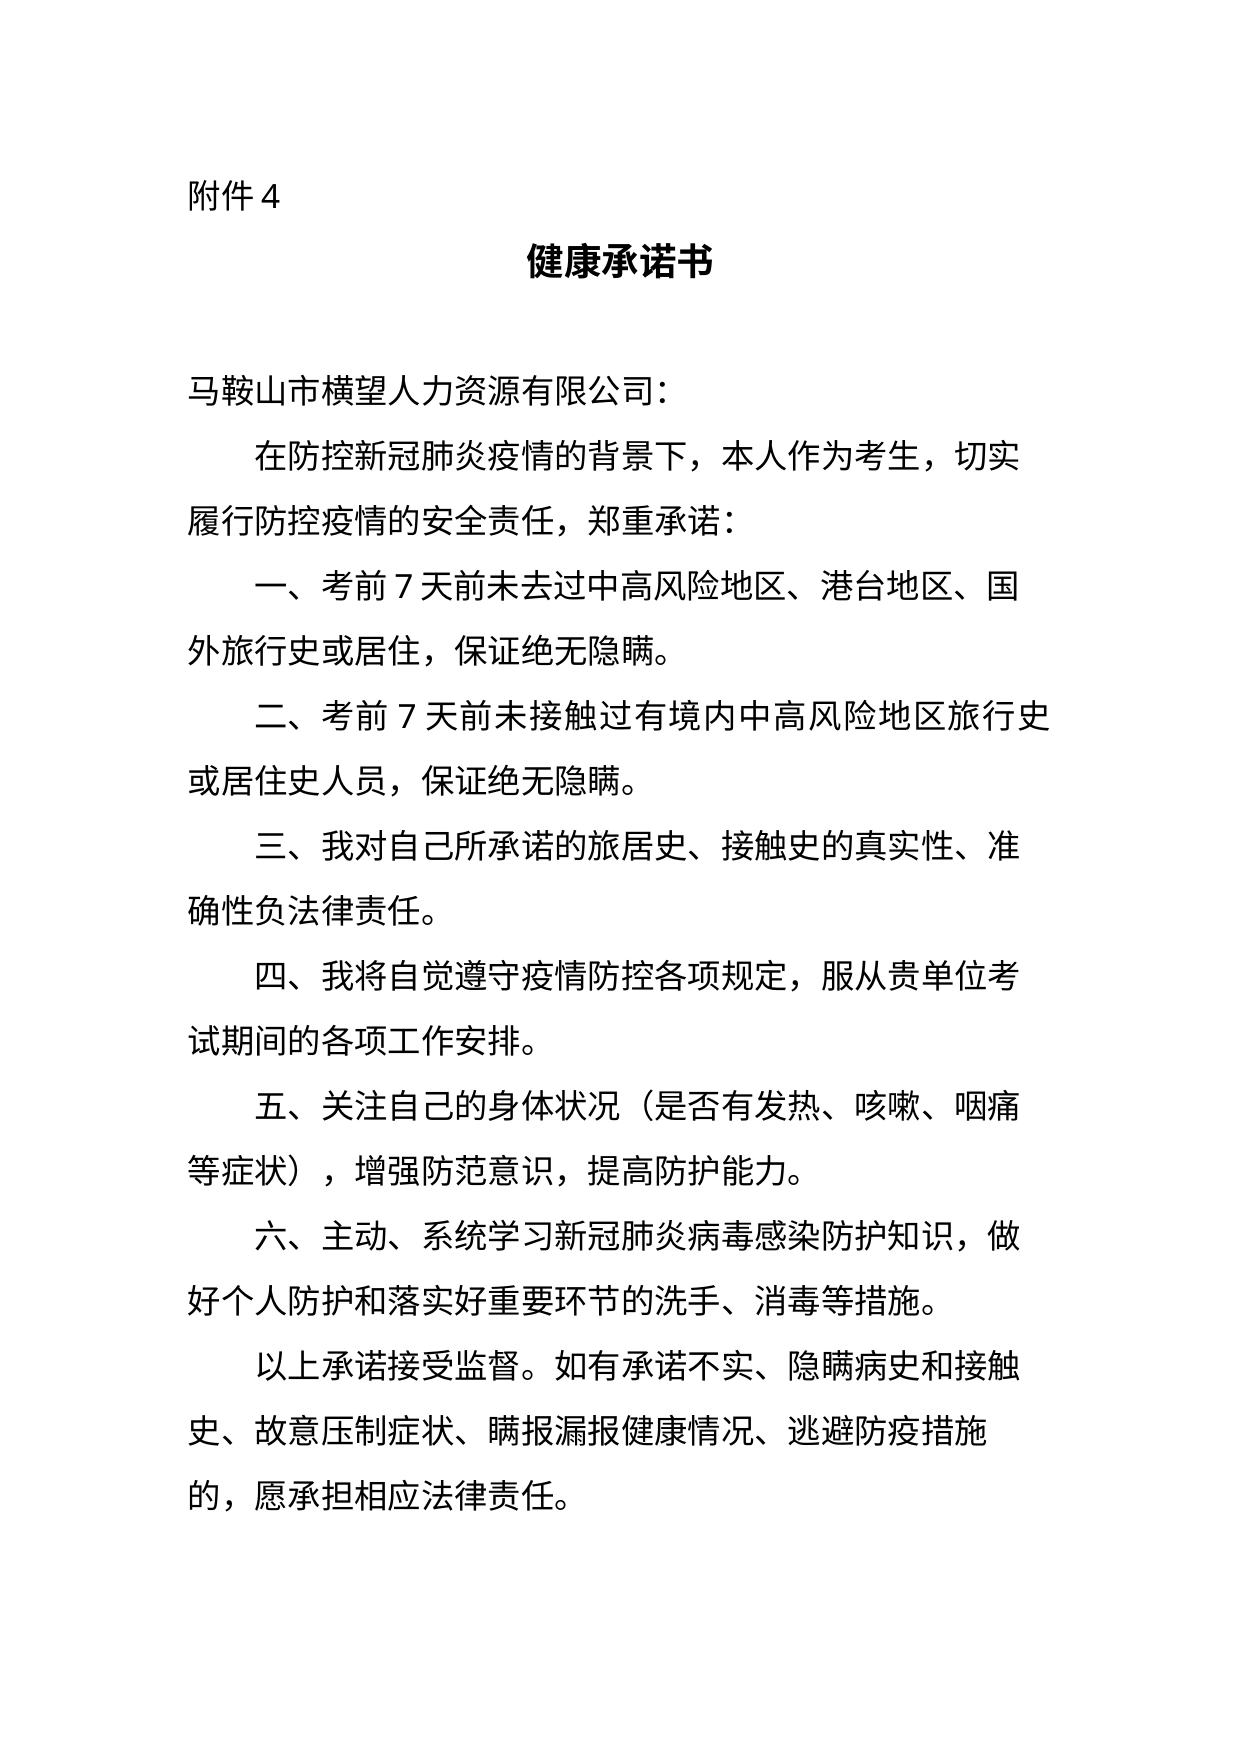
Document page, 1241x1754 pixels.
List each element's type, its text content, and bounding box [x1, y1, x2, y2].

text 六、主动、系统学习新冠肺炎病毒感染防护知识，做好个人防护和落实好重要环节的洗手、消毒等措施。 [187, 1202, 1053, 1332]
text 健康承诺书 [187, 227, 1053, 292]
text 以上承诺接受监督。如有承诺不实、隐瞒病史和接触史、故意压制症状、瞒报漏报健康情况、逃避防疫措施的，愿承担相应法律责任。 [187, 1332, 1053, 1527]
list 考前7天前未接触过有境内中高风险地区旅行史或居住史人员，保证绝无隐瞒。 [187, 682, 1053, 812]
text 附件4 [187, 162, 1053, 227]
list 我对自己所承诺的旅居史、接触史的真实性、准确性负法律责任。 [187, 812, 1053, 942]
list 我将自觉遵守疫情防控各项规定，服从贵单位考试期间的各项工作安排。 [187, 942, 1053, 1072]
text 五、关注自己的身体状况（是否有发热、咳嗽、咽痛等症状），增强防范意识，提高防护能力。 [187, 1072, 1053, 1202]
text 在防控新冠肺炎疫情的背景下，本人作为考生，切实履行防控疫情的安全责任，郑重承诺： [187, 422, 1053, 552]
list 考前7天前未去过中高风险地区、港台地区、国外旅行史或居住，保证绝无隐瞒。 [187, 552, 1053, 682]
text 马鞍山市横望人力资源有限公司： [187, 357, 1053, 422]
